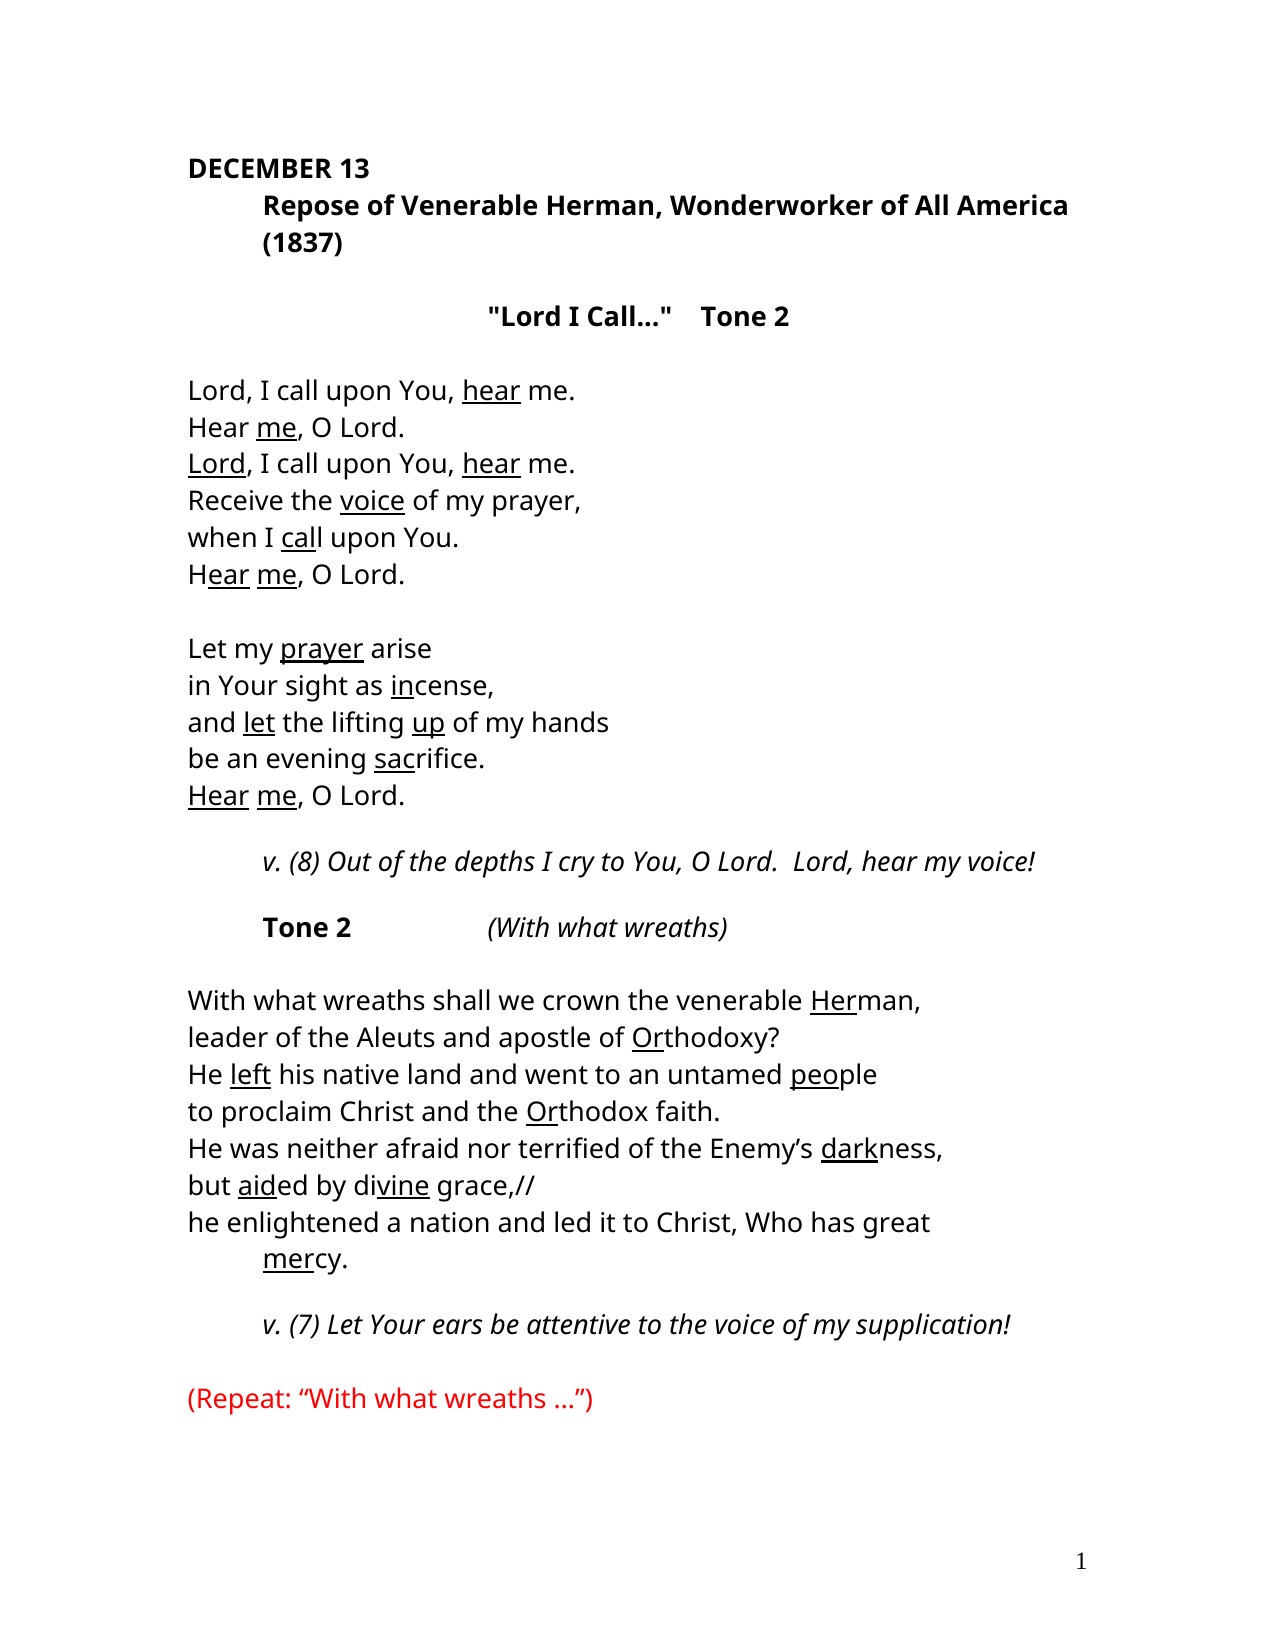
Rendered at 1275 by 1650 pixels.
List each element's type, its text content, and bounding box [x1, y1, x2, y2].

text v. (8) Out of the depths I cry to You, O Lord. Lord, hear my voice! [207, 842, 1087, 879]
text in Your sight as incense, [187, 666, 1087, 703]
text Repose of Venerable Herman, Wonderworker of All America (1837) [262, 187, 1087, 261]
text "Lord I Call..." Tone 2 [412, 297, 1087, 334]
text Receive the voice of my prayer, [187, 482, 1087, 519]
text Hear me, O Lord. [187, 408, 1087, 445]
text Hear me, O Lord. [187, 556, 1087, 592]
text be an evening sacrifice. [187, 740, 1087, 777]
text Let my prayer arise [187, 629, 1087, 666]
text mercy. [187, 1240, 1087, 1277]
text He was neither afraid nor terrified of the Enemy’s darkness, [187, 1129, 1087, 1166]
text to proclaim Christ and the Orthodox faith. [187, 1092, 1087, 1129]
text He left his native land and went to an untamed people [187, 1056, 1087, 1092]
text Lord, I call upon You, hear me. [187, 371, 1087, 408]
text and let the lifting up of my hands [187, 703, 1087, 740]
text but aided by divine grace,// [187, 1166, 1087, 1203]
text Lord, I call upon You, hear me. [187, 445, 1087, 482]
text With what wreaths shall we crown the venerable Herman, [187, 982, 1087, 1019]
text (Repeat: “With what wreaths …”) [187, 1379, 1087, 1416]
text he enlightened a nation and led it to Christ, Who has great [187, 1203, 1087, 1240]
text Tone 2 (With what wreaths) [187, 908, 1087, 945]
text leader of the Aleuts and apostle of Orthodoxy? [187, 1019, 1087, 1056]
text v. (7) Let Your ears be attentive to the voice of my supplication! [187, 1306, 1087, 1342]
text when I call upon You. [187, 519, 1087, 556]
text DECEMBER 13 [187, 150, 1087, 187]
text Hear me, O Lord. [187, 777, 1087, 814]
